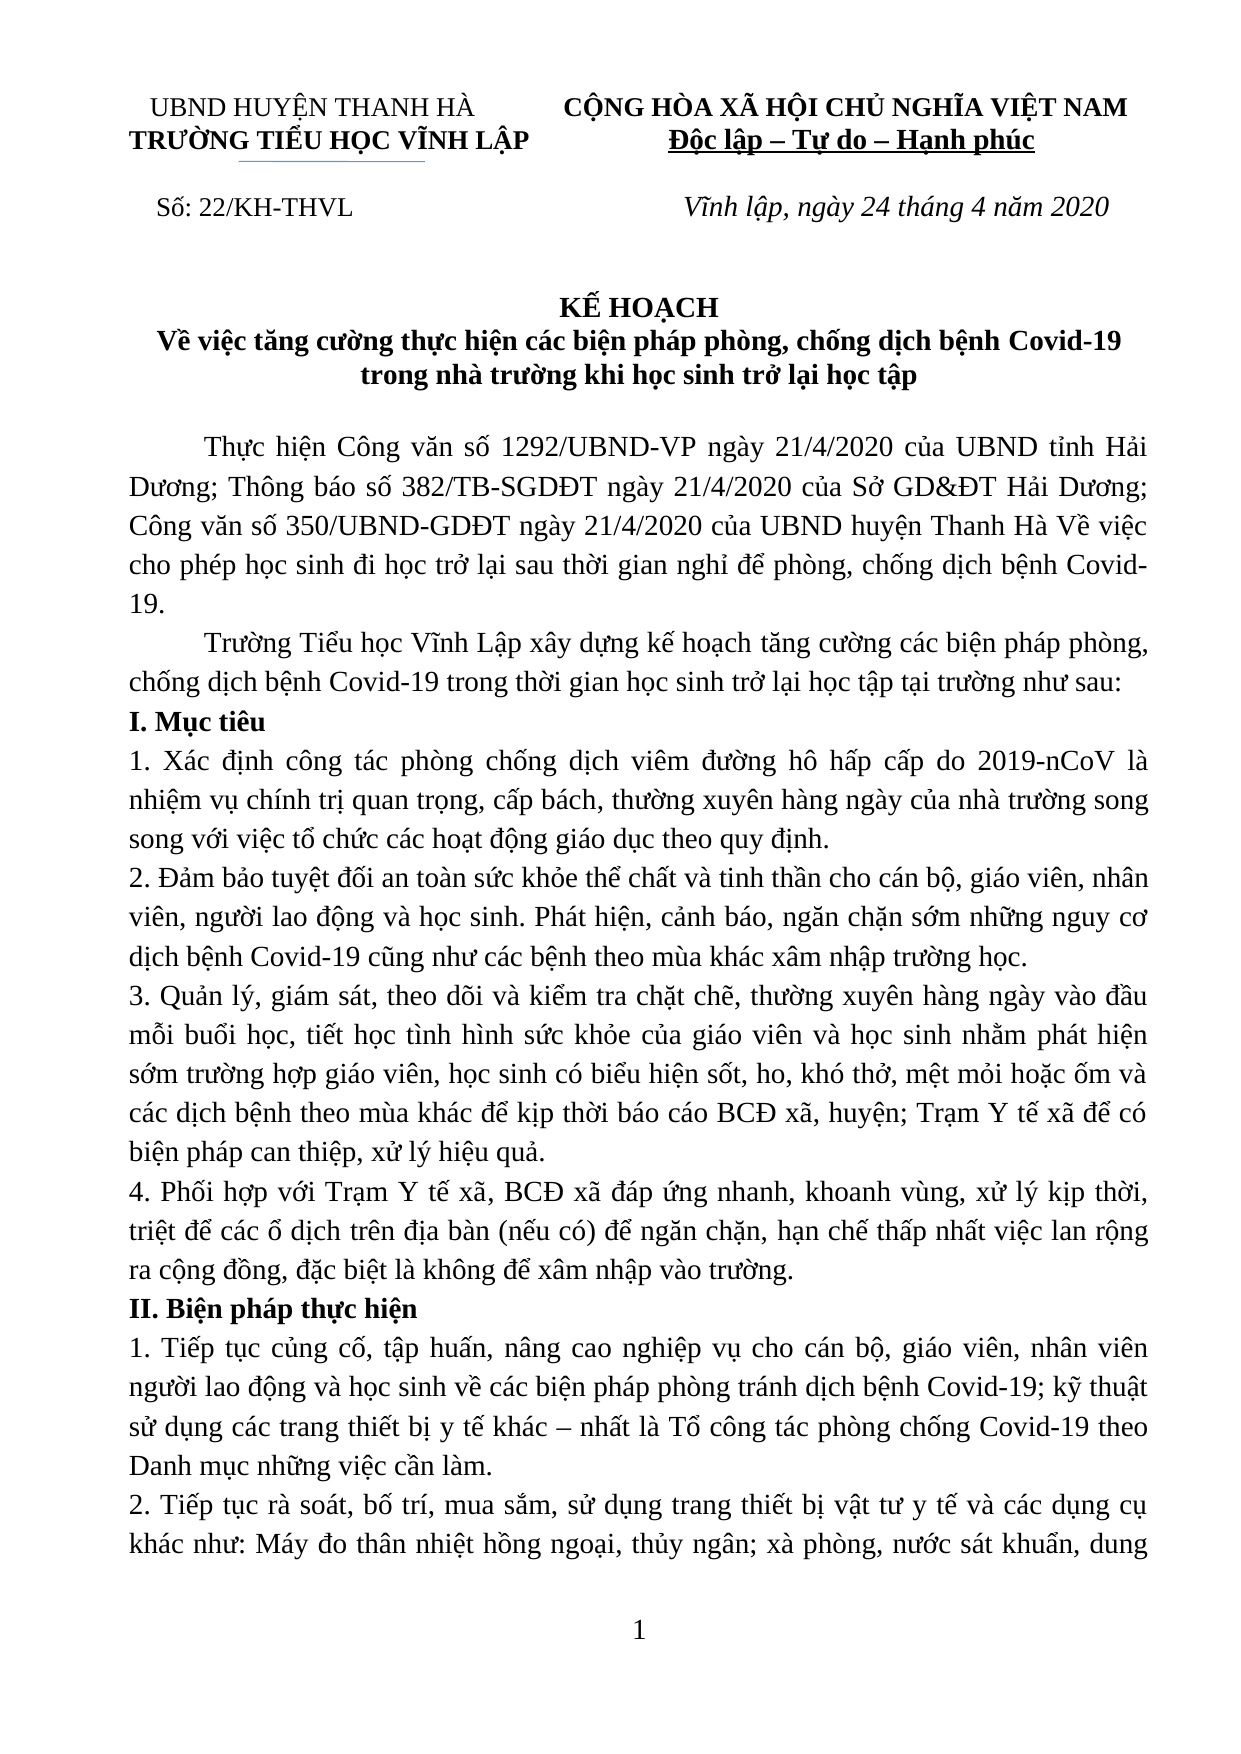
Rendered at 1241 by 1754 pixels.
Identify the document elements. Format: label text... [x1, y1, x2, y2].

text Về việc tăng cường thực hiện các biện pháp phòng, chống dịch bệnh Covid-19 [129, 323, 1149, 357]
text Số: 22/KH-THVL Vĩnh lập, ngày 24 tháng 4 năm 2020 [129, 189, 1149, 223]
text TRƯỜNG TIỂU HỌC VĨNH LẬP Độc lập – Tự do – Hạnh phúc [129, 122, 1149, 156]
text 1. Tiếp tục củng cố, tập huấn, nâng cao nghiệp vụ cho cán bộ, giáo viên, nhân viên người lao động và học sinh về các biện pháp phòng tránh dịch bệnh Covid-19; kỹ thuật sử dụng các trang thiết bị y tế khác – nhất là Tổ công tác phòng chống Covid-19 theo Danh mục những việc cần làm. [129, 1330, 1149, 1481]
text 3. Quản lý, giám sát, theo dõi và kiểm tra chặt chẽ, thường xuyên hàng ngày vào đầu mỗi buổi học, tiết học tình hình sức khỏe của giáo viên và học sinh nhằm phát hiện sớm trường hợp giáo viên, học sinh có biểu hiện sốt, ho, khó thở, mệt mỏi hoặc ốm và các dịch bệnh theo mùa khác để kịp thời báo cáo BCĐ xã, huyện; Trạm Y tế xã để có biện pháp can thiệp, xử lý hiệu quả. [129, 978, 1149, 1168]
text UBND HUYỆN THANH HÀ CỘNG HÒA XÃ HỘI CHỦ NGHĨA VIỆT NAM [129, 91, 1149, 122]
text trong nhà trường khi học sinh trở lại học tập [129, 357, 1149, 390]
text II. Biện pháp thực hiện [129, 1291, 1149, 1325]
text 4. Phối hợp với Trạm Y tế xã, BCĐ xã đáp ứng nhanh, khoanh vùng, xử lý kịp thời, triệt để các ổ dịch trên địa bàn (nếu có) để ngăn chặn, hạn chế thấp nhất việc lan rộng ra cộng đồng, đặc biệt là không để xâm nhập vào trường. [129, 1174, 1149, 1286]
text 2. Đảm bảo tuyệt đối an toàn sức khỏe thể chất và tinh thần cho cán bộ, giáo viên, nhân viên, người lao động và học sinh. Phát hiện, cảnh báo, ngăn chặn sớm những nguy cơ dịch bệnh Covid-19 cũng như các bệnh theo mùa khác xâm nhập trường học. [129, 860, 1149, 972]
text 1. Xác định công tác phòng chống dịch viêm đường hô hấp cấp do 2019-nCoV là nhiệm vụ chính trị quan trọng, cấp bách, thường xuyên hàng ngày của nhà trường song song với việc tổ chức các hoạt động giáo dục theo quy định. [129, 743, 1149, 855]
text Thực hiện Công văn số 1292/UBND-VP ngày 21/4/2020 của UBND tỉnh Hải Dương; Thông báo số 382/TB-SGDĐT ngày 21/4/2020 của Sở GD&ĐT Hải Dương; Công văn số 350/UBND-GDĐT ngày 21/4/2020 của UBND huyện Thanh Hà Về việc cho phép học sinh đi học trở lại sau thời gian nghỉ để phòng, chống dịch bệnh Covid-19. [129, 429, 1149, 620]
text KẾ HOẠCH [129, 290, 1149, 323]
text Trường Tiểu học Vĩnh Lập xây dựng kế hoạch tăng cường các biện pháp phòng, chống dịch bệnh Covid-19 trong thời gian học sinh trở lại học tập tại trường như sau: [129, 625, 1149, 698]
text I. Mục tiêu [129, 704, 1149, 737]
